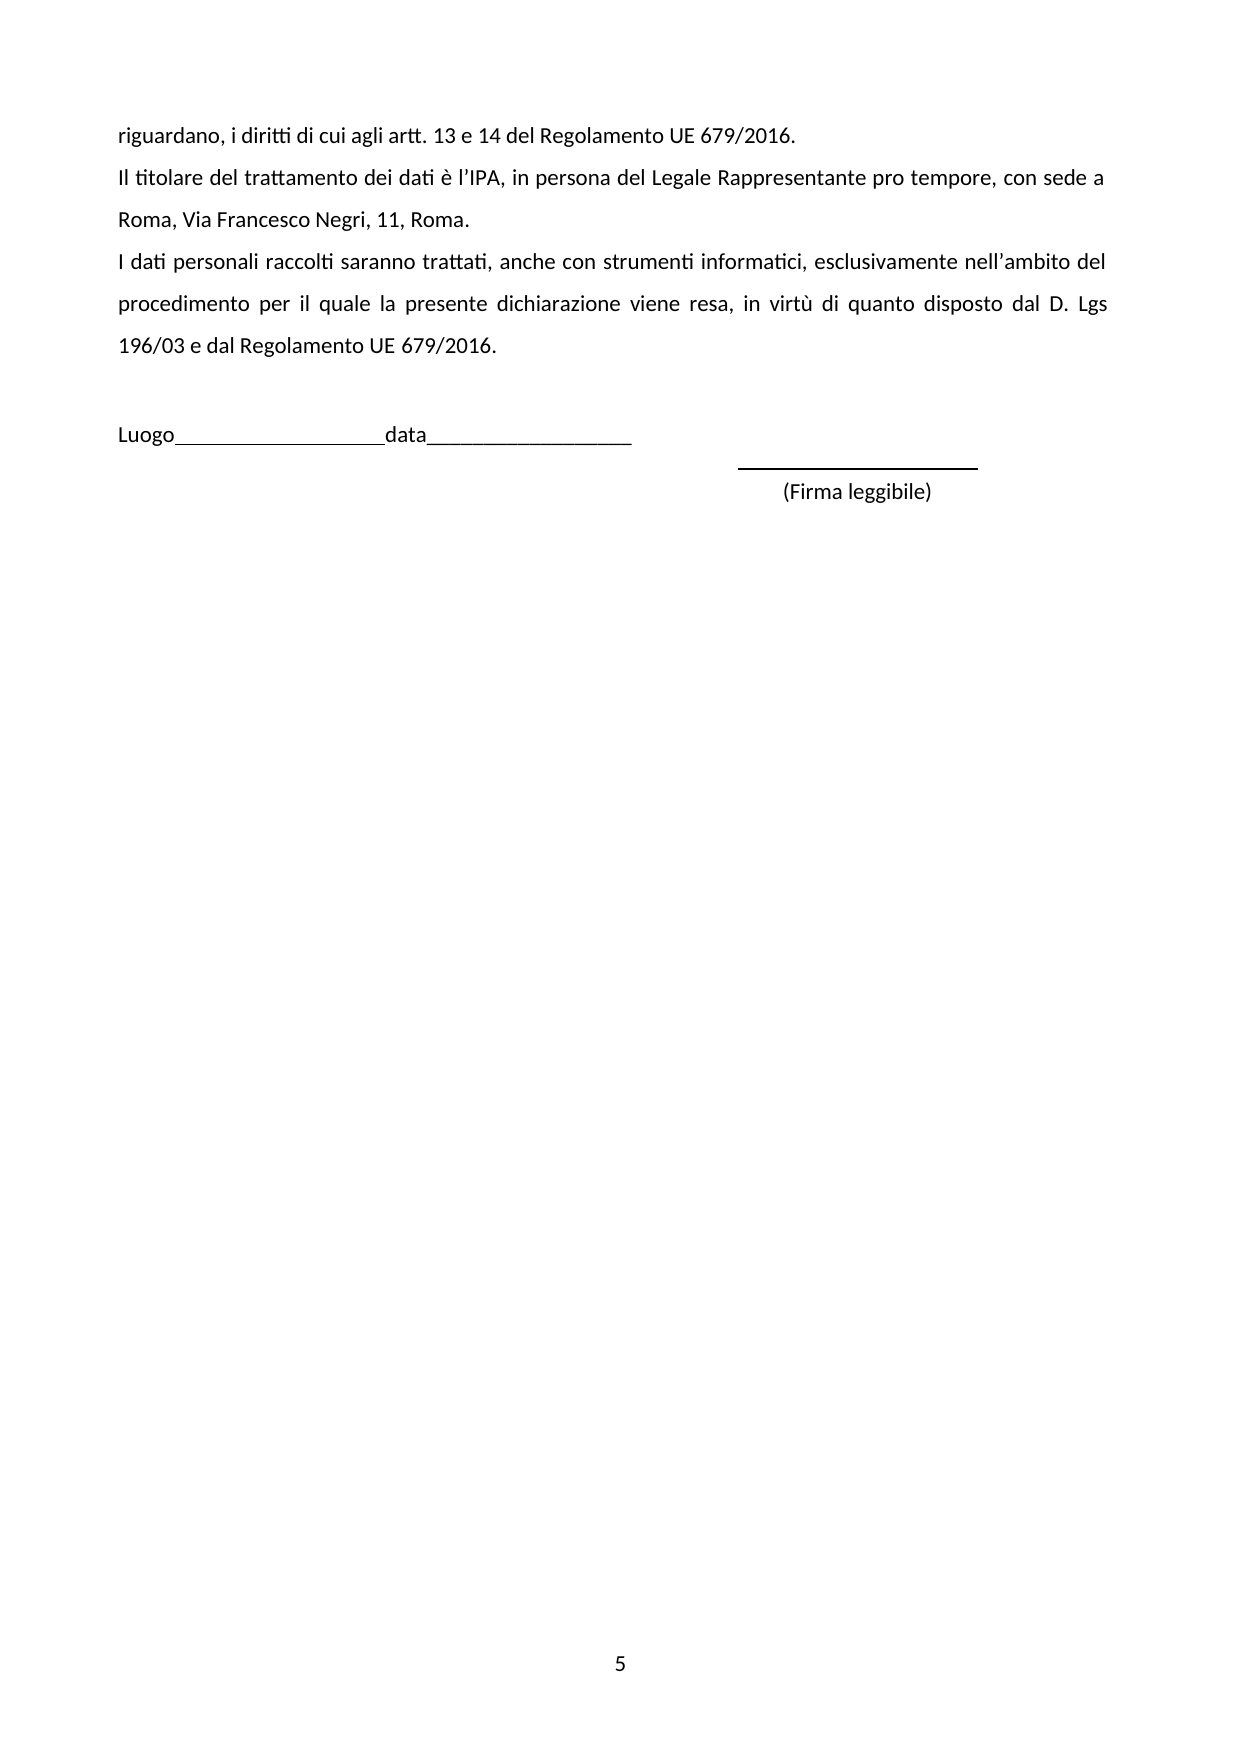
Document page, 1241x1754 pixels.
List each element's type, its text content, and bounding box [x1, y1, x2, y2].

text Luogo data__________________ [118, 420, 1121, 448]
text (Firma leggibile) [783, 477, 1121, 505]
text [118, 121, 1107, 149]
text I dati personali raccolti saranno trattati, anche con strumenti informatici, esclusivamente nell’ambito del procedimento per il quale la presente dichiarazione viene resa, in virtù di quanto disposto dal D. Lgs 196/03 e dal Regolamento UE 679/2016. [118, 247, 1108, 359]
text Il titolare del trattamento dei dati è l’IPA, in persona del Legale Rappresentante pro tempore, con sede a Roma, Via Francesco Negri, 11, Roma. [118, 163, 1107, 233]
